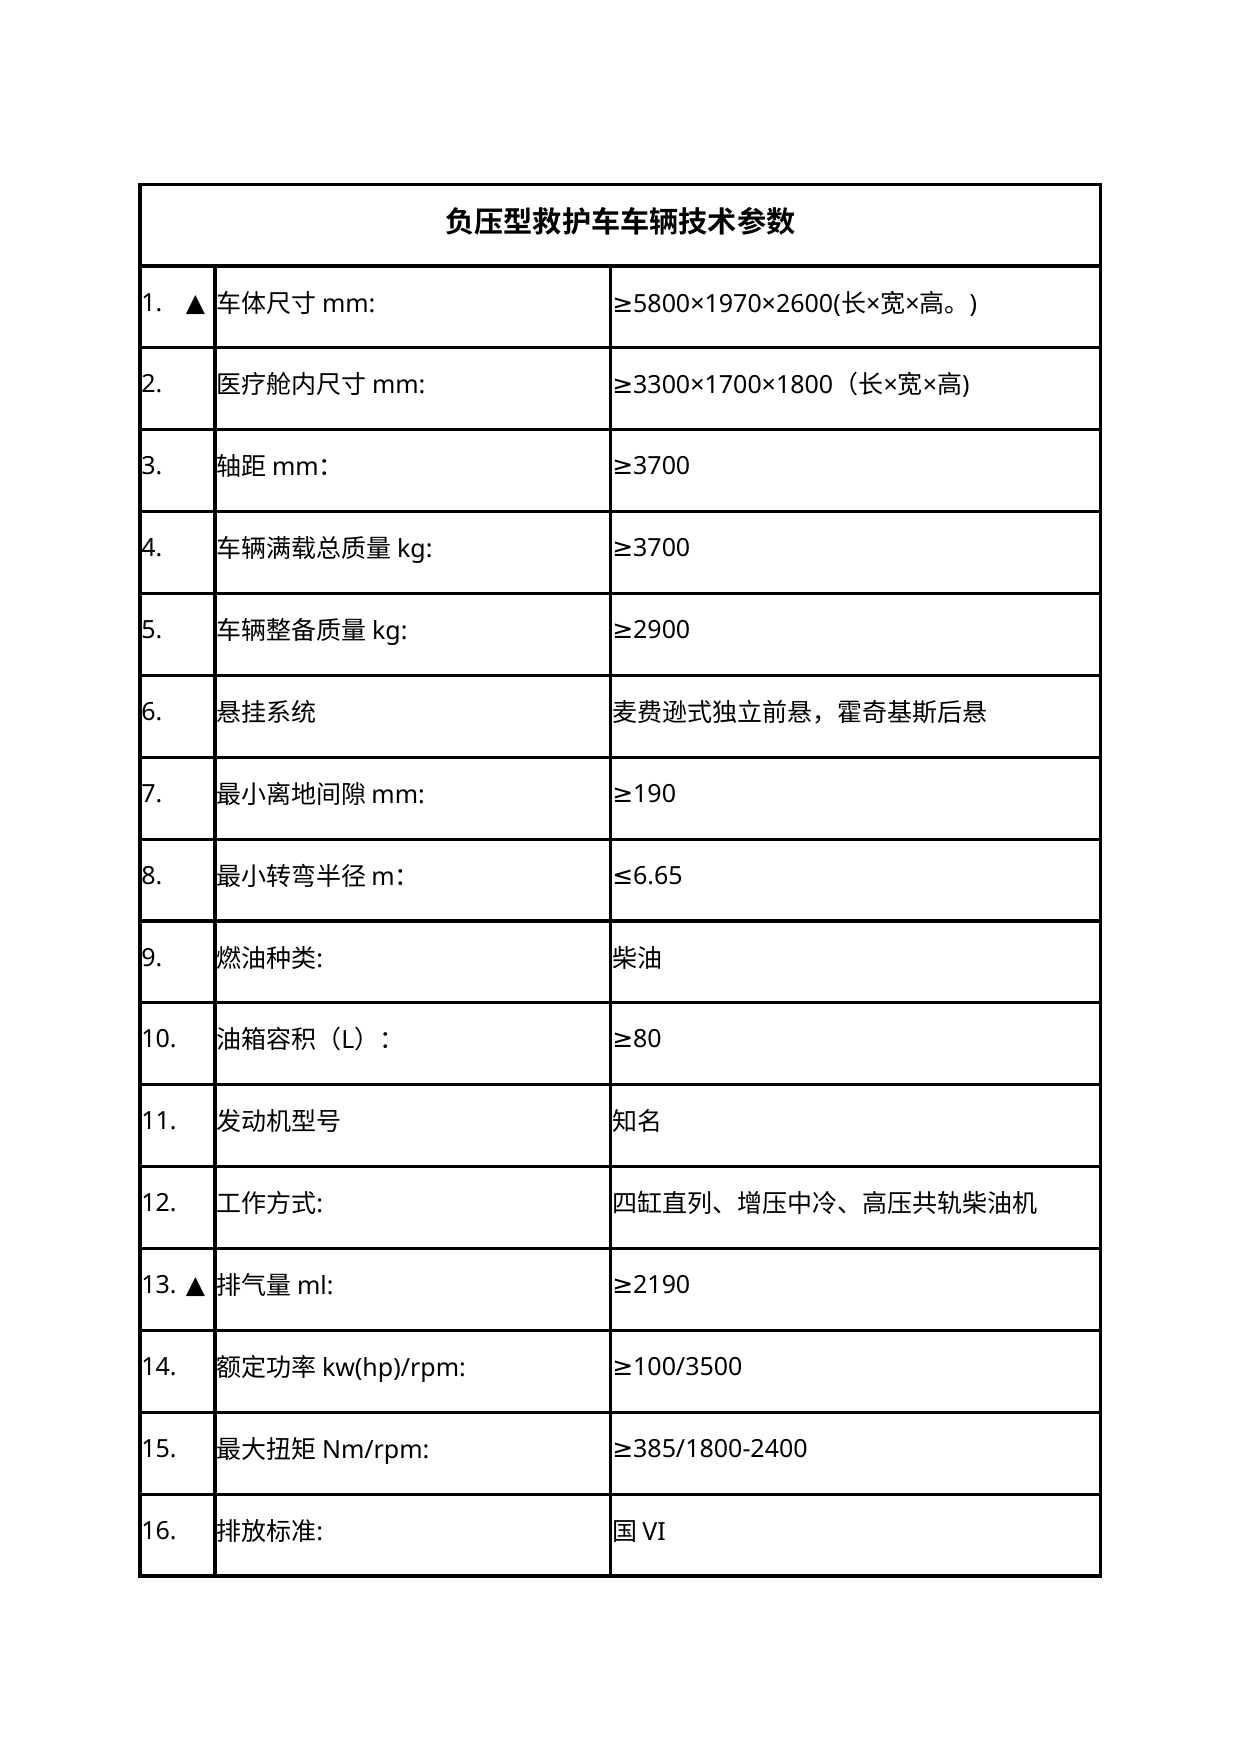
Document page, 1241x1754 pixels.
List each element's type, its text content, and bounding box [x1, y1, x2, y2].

table_cell ▲ [142, 1250, 213, 1329]
table_cell 发动机型号 [217, 1086, 609, 1165]
table_cell ≥385/1800-2400 [612, 1414, 1099, 1492]
table_cell [142, 1004, 213, 1083]
table_cell ≥100/3500 [612, 1332, 1099, 1411]
table_cell 排气量 ml: [217, 1250, 609, 1329]
table_cell 额定功率 kw(hp)/rpm: [217, 1332, 609, 1411]
table_cell [142, 595, 213, 674]
table_cell [142, 1086, 213, 1165]
table_cell ≤6.65 [612, 841, 1099, 919]
table_header 负压型救护车车辆技术参数 [142, 186, 1099, 264]
table_cell [142, 513, 213, 592]
table_cell 四缸直列、增压中冷、高压共轨柴油机 [612, 1168, 1099, 1247]
table_cell 国VI [612, 1496, 1099, 1574]
table_cell 工作方式: [217, 1168, 609, 1247]
table_cell 最小转弯半径m： [217, 841, 609, 919]
table_cell 柴油 [612, 923, 1099, 1001]
table_cell 燃油种类: [217, 923, 609, 1001]
table_cell [142, 1414, 213, 1492]
table_cell 油箱容积（L）： [217, 1004, 609, 1083]
table_cell 知名 [612, 1086, 1099, 1165]
table_cell [142, 841, 213, 919]
table_cell 最大扭矩 Nm/rpm: [217, 1414, 609, 1492]
table_cell [142, 349, 213, 428]
table_cell ≥2900 [612, 595, 1099, 674]
table_cell ≥2190 [612, 1250, 1099, 1329]
table_cell ≥3700 [612, 513, 1099, 592]
table_cell 车辆满载总质量 kg: [217, 513, 609, 592]
table_cell ≥190 [612, 759, 1099, 837]
table_cell [142, 923, 213, 1001]
table_cell [142, 1496, 213, 1574]
table_cell ≥3300×1700×1800（长×宽×高) [612, 349, 1099, 428]
table_cell 轴距 mm： [217, 431, 609, 510]
table_cell 排放标准: [217, 1496, 609, 1574]
table_cell 麦费逊式独立前悬，霍奇基斯后悬 [612, 677, 1099, 756]
table_cell 最小离地间隙mm: [217, 759, 609, 837]
table_cell [142, 1168, 213, 1247]
table_cell ≥5800×1970×2600(长×宽×高。) [612, 268, 1099, 346]
table_cell ≥80 [612, 1004, 1099, 1083]
table_cell [142, 431, 213, 510]
table_cell [142, 1332, 213, 1411]
table_cell ▲ [142, 268, 213, 346]
table_cell 车辆整备质量 kg: [217, 595, 609, 674]
table_cell 车体尺寸 mm: [217, 268, 609, 346]
table_cell [142, 677, 213, 756]
table_cell [142, 759, 213, 837]
table_cell 医疗舱内尺寸 mm: [217, 349, 609, 428]
table_cell ≥3700 [612, 431, 1099, 510]
table_cell 悬挂系统 [217, 677, 609, 756]
